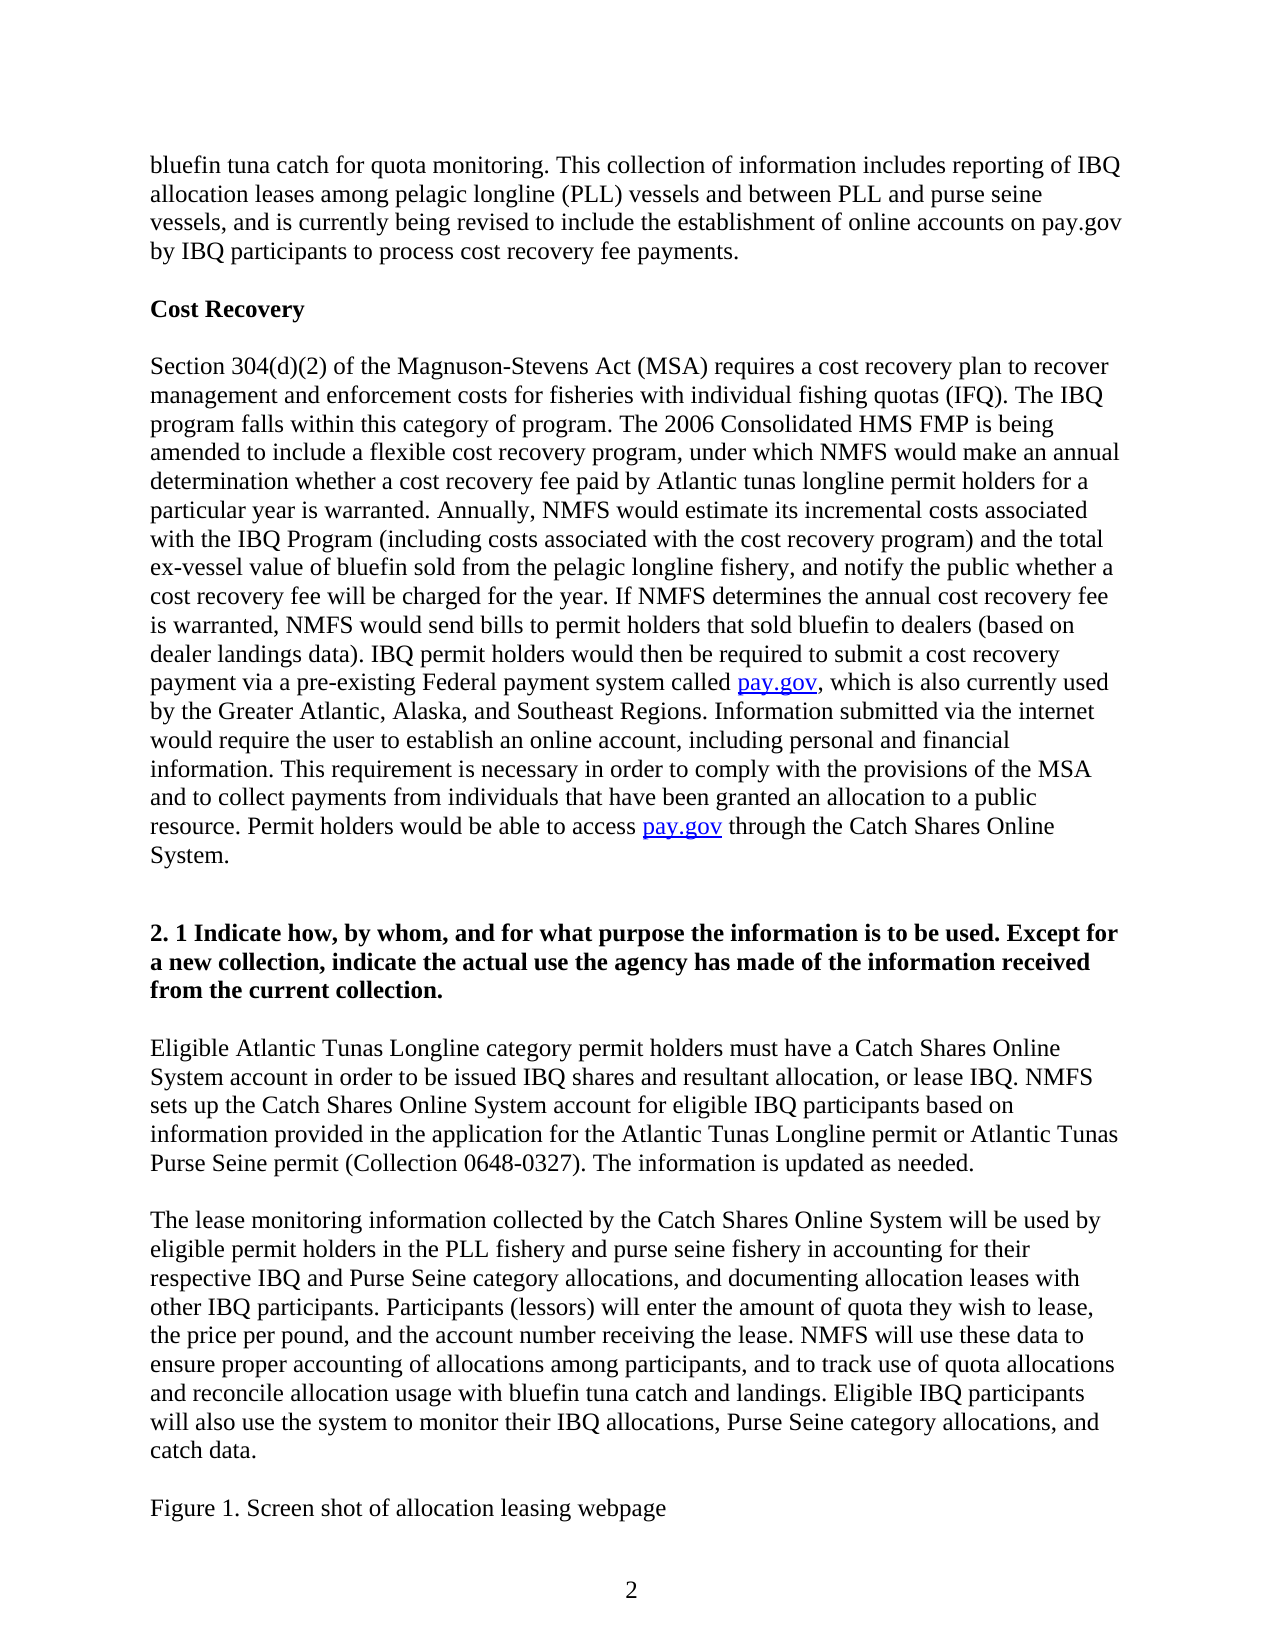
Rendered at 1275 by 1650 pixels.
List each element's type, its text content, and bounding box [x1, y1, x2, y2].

text Cost Recovery [150, 294, 1125, 322]
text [150, 150, 1125, 265]
text Figure 1. Screen shot of allocation leasing webpage [150, 1493, 1125, 1522]
text Eligible Atlantic Tunas Longline category permit holders must have a Catch Shares Online System account in order to be issued IBQ shares and resultant allocation, or lease IBQ. NMFS sets up the Catch Shares Online System account for eligible IBQ participants based on information provided in the application for the Atlantic Tunas Longline permit or Atlantic Tunas Purse Seine permit (Collection 0648-0327). The information is updated as needed. [150, 1033, 1125, 1177]
text The lease monitoring information collected by the Catch Shares Online System will be used by eligible permit holders in the PLL fishery and purse seine fishery in accounting for their respective IBQ and Purse Seine category allocations, and documenting allocation leases with other IBQ participants. Participants (lessors) will enter the amount of quota they wish to lease, the price per pound, and the account number receiving the lease. NMFS will use these data to ensure proper accounting of allocations among participants, and to track use of quota allocations and reconcile allocation usage with bluefin tuna catch and landings. Eligible IBQ participants will also use the system to monitor their IBQ allocations, Purse Seine category allocations, and catch data. [150, 1206, 1125, 1464]
text Section 304(d)(2) of the Magnuson-Stevens Act (MSA) requires a cost recovery plan to recover management and enforcement costs for fisheries with individual fishing quotas (IFQ). The IBQ program falls within this category of program. The 2006 Consolidated HMS FMP is being amended to include a flexible cost recovery program, under which NMFS would make an annual determination whether a cost recovery fee paid by Atlantic tunas longline permit holders for a particular year is warranted. Annually, NMFS would estimate its incremental costs associated with the IBQ Program (including costs associated with the cost recovery program) and the total ex-vessel value of bluefin sold from the pelagic longline fishery, and notify the public whether a cost recovery fee will be charged for the year. If NMFS determines the annual cost recovery fee is warranted, NMFS would send bills to permit holders that sold bluefin to dealers (based on dealer landings data). IBQ permit holders would then be required to submit a cost recovery payment via a pre-existing Federal payment system called pay.gov, which is also currently used by the Greater Atlantic, Alaska, and Southeast Regions. Information submitted via the internet would require the user to establish an online account, including personal and financial information. This requirement is necessary in order to comply with the provisions of the MSA and to collect payments from individuals that have been granted an allocation to a public resource. Permit holders would be able to access pay.gov through the Catch Shares Online System. [150, 351, 1125, 869]
subtitle 2. Indicate how, by whom, and for what purpose the information is to be used. Except for a new collection, indicate the actual use the agency has made of the information received from the current collection. [150, 918, 1125, 1004]
